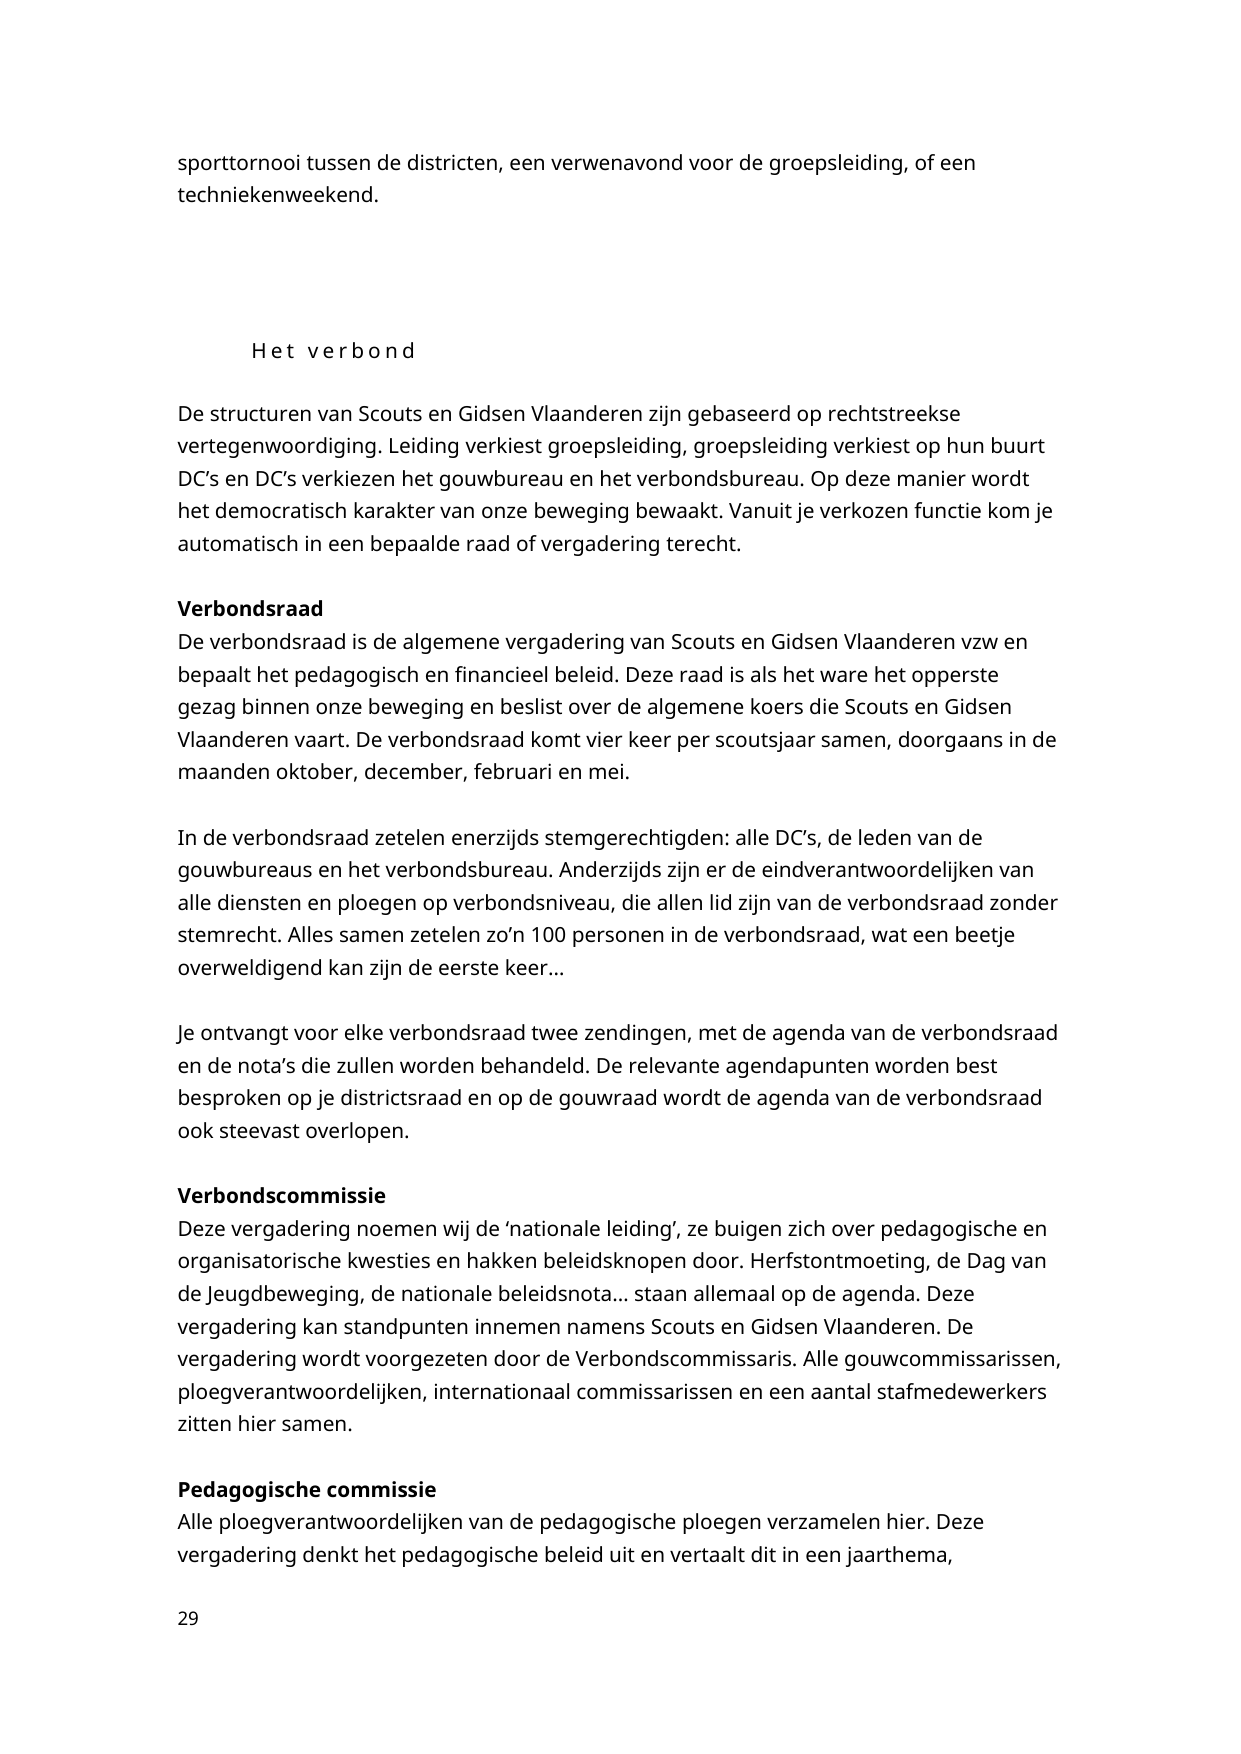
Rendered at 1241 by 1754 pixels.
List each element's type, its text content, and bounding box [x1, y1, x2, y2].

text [177, 148, 1063, 209]
text In de verbondsraad zetelen enerzijds stemgerechtigden: alle DC’s, de leden van de gouwbureaus en het verbondsbureau. Anderzijds zijn er de eindverantwoordelijken van alle diensten en ploegen op verbondsniveau, die allen lid zijn van de verbondsraad zonder stemrecht. Alles samen zetelen zo’n 100 personen in de verbondsraad, wat een beetje overweldigend kan zijn de eerste keer… [177, 823, 1063, 982]
text Deze vergadering noemen wij de ‘nationale leiding’, ze buigen zich over pedagogische en organisatorische kwesties en hakken beleidsknopen door. Herfstontmoeting, de Dag van de Jeugdbeweging, de nationale beleidsnota… staan allemaal op de agenda. Deze vergadering kan standpunten innemen namens Scouts en Gidsen Vlaanderen. De vergadering wordt voorgezeten door de Verbondscommissaris. Alle gouwcommissarissen, ploegverantwoordelijken, internationaal commissarissen en een aantal stafmedewerkers zitten hier samen. [177, 1214, 1063, 1438]
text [177, 1507, 1063, 1568]
text Verbondscommissie [177, 1181, 1063, 1210]
text Verbondsraad [177, 594, 1063, 623]
subtitle Het verbond [177, 336, 1063, 364]
text Je ontvangt voor elke verbondsraad twee zendingen, met de agenda van de verbondsraad en de nota’s die zullen worden behandeld. De relevante agendapunten worden best besproken op je districtsraad en op de gouwraad wordt de agenda van de verbondsraad ook steevast overlopen. [177, 1018, 1063, 1144]
text De verbondsraad is de algemene vergadering van Scouts en Gidsen Vlaanderen vzw en bepaalt het pedagogisch en financieel beleid. Deze raad is als het ware het opperste gezag binnen onze beweging en beslist over de algemene koers die Scouts en Gidsen Vlaanderen vaart. De verbondsraad komt vier keer per scoutsjaar samen, doorgaans in de maanden oktober, december, februari en mei. [177, 627, 1063, 786]
text De structuren van Scouts en Gidsen Vlaanderen zijn gebaseerd op rechtstreekse vertegenwoordiging. Leiding verkiest groepsleiding, groepsleiding verkiest op hun buurt DC’s en DC’s verkiezen het gouwbureau en het verbondsbureau. Op deze manier wordt het democratisch karakter van onze beweging bewaakt. Vanuit je verkozen functie kom je automatisch in een bepaalde raad of vergadering terecht. [177, 399, 1063, 558]
text Pedagogische commissie [177, 1475, 1063, 1503]
